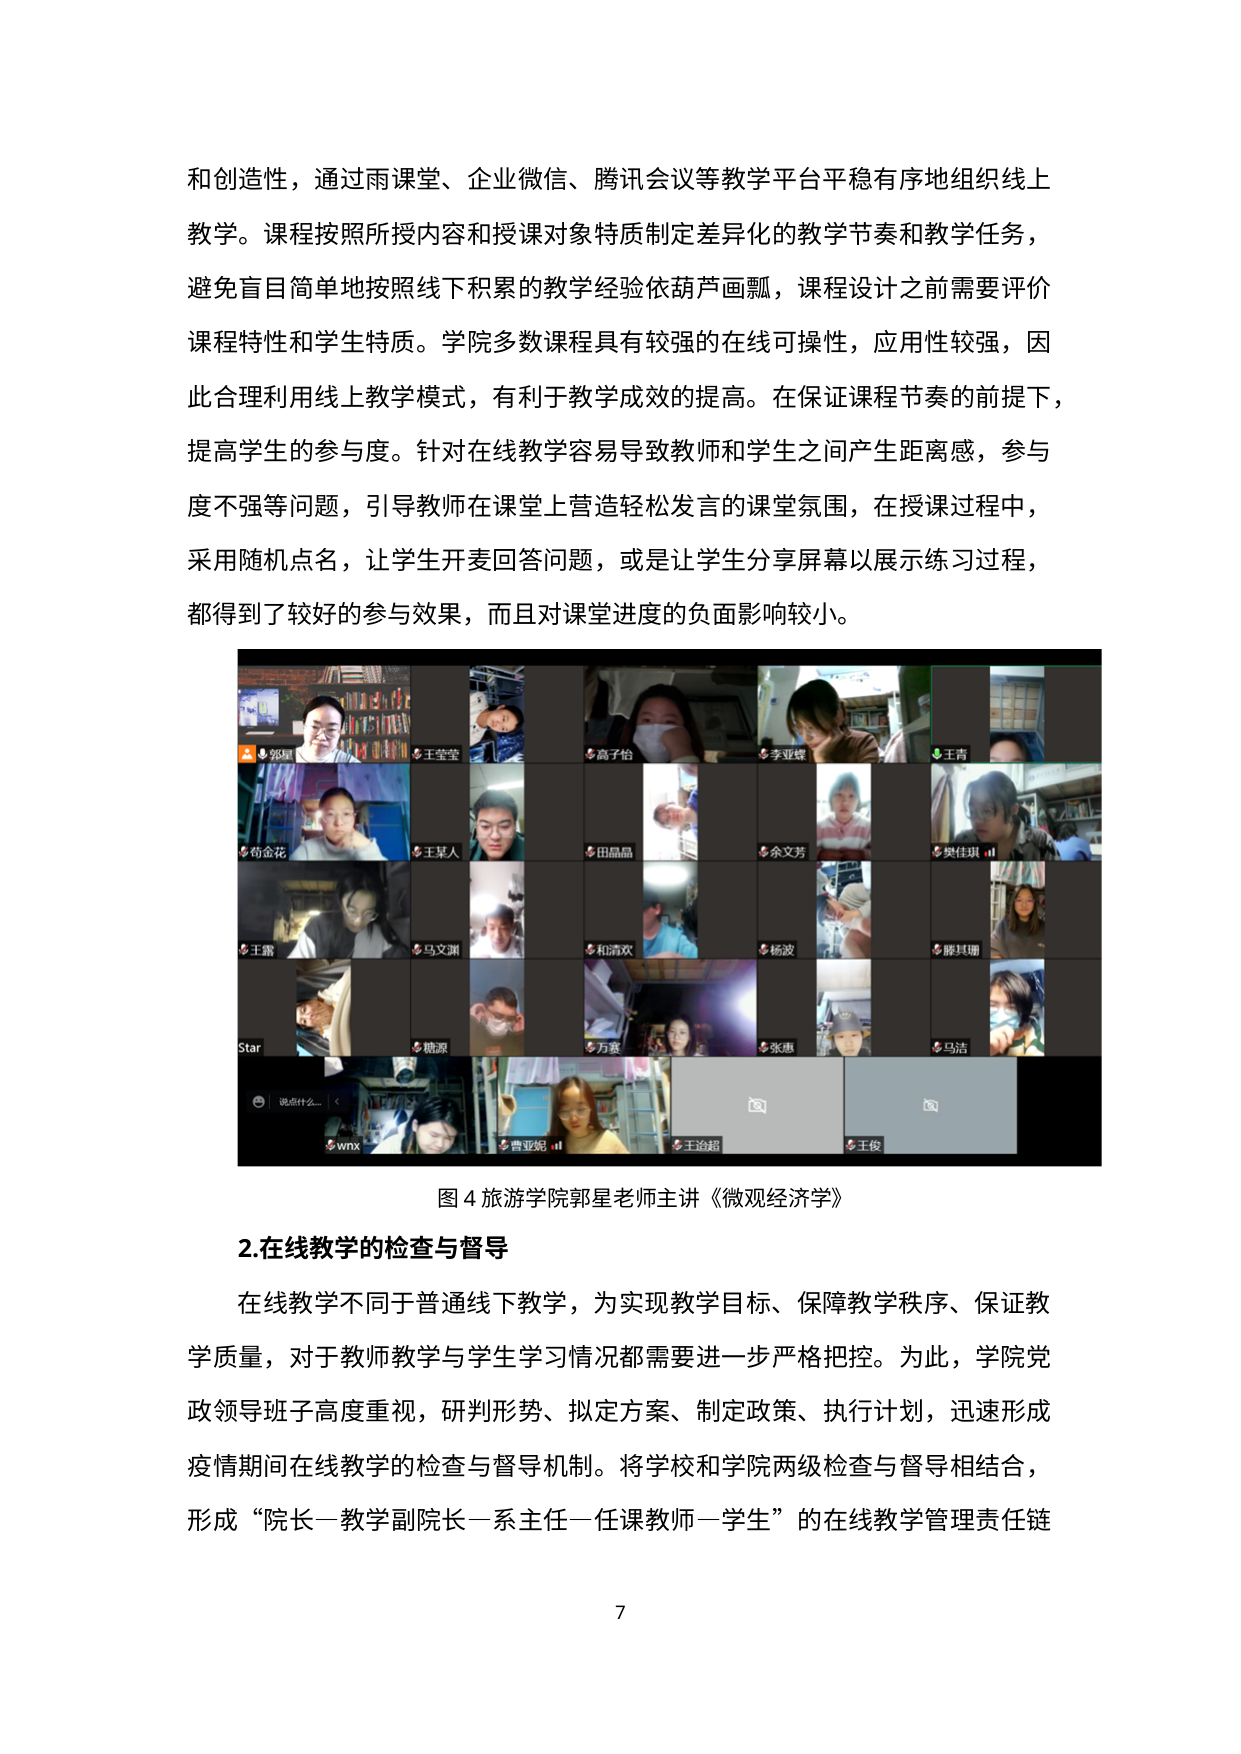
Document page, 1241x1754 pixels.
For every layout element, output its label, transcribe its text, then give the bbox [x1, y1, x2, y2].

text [187, 160, 1053, 631]
subtitle 2.在线教学的检查与督导 [187, 1229, 1053, 1265]
text 图4 旅游学院郭星老师主讲《微观经济学》 [187, 1181, 1053, 1213]
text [187, 1283, 1053, 1537]
picture [237, 649, 1102, 1167]
